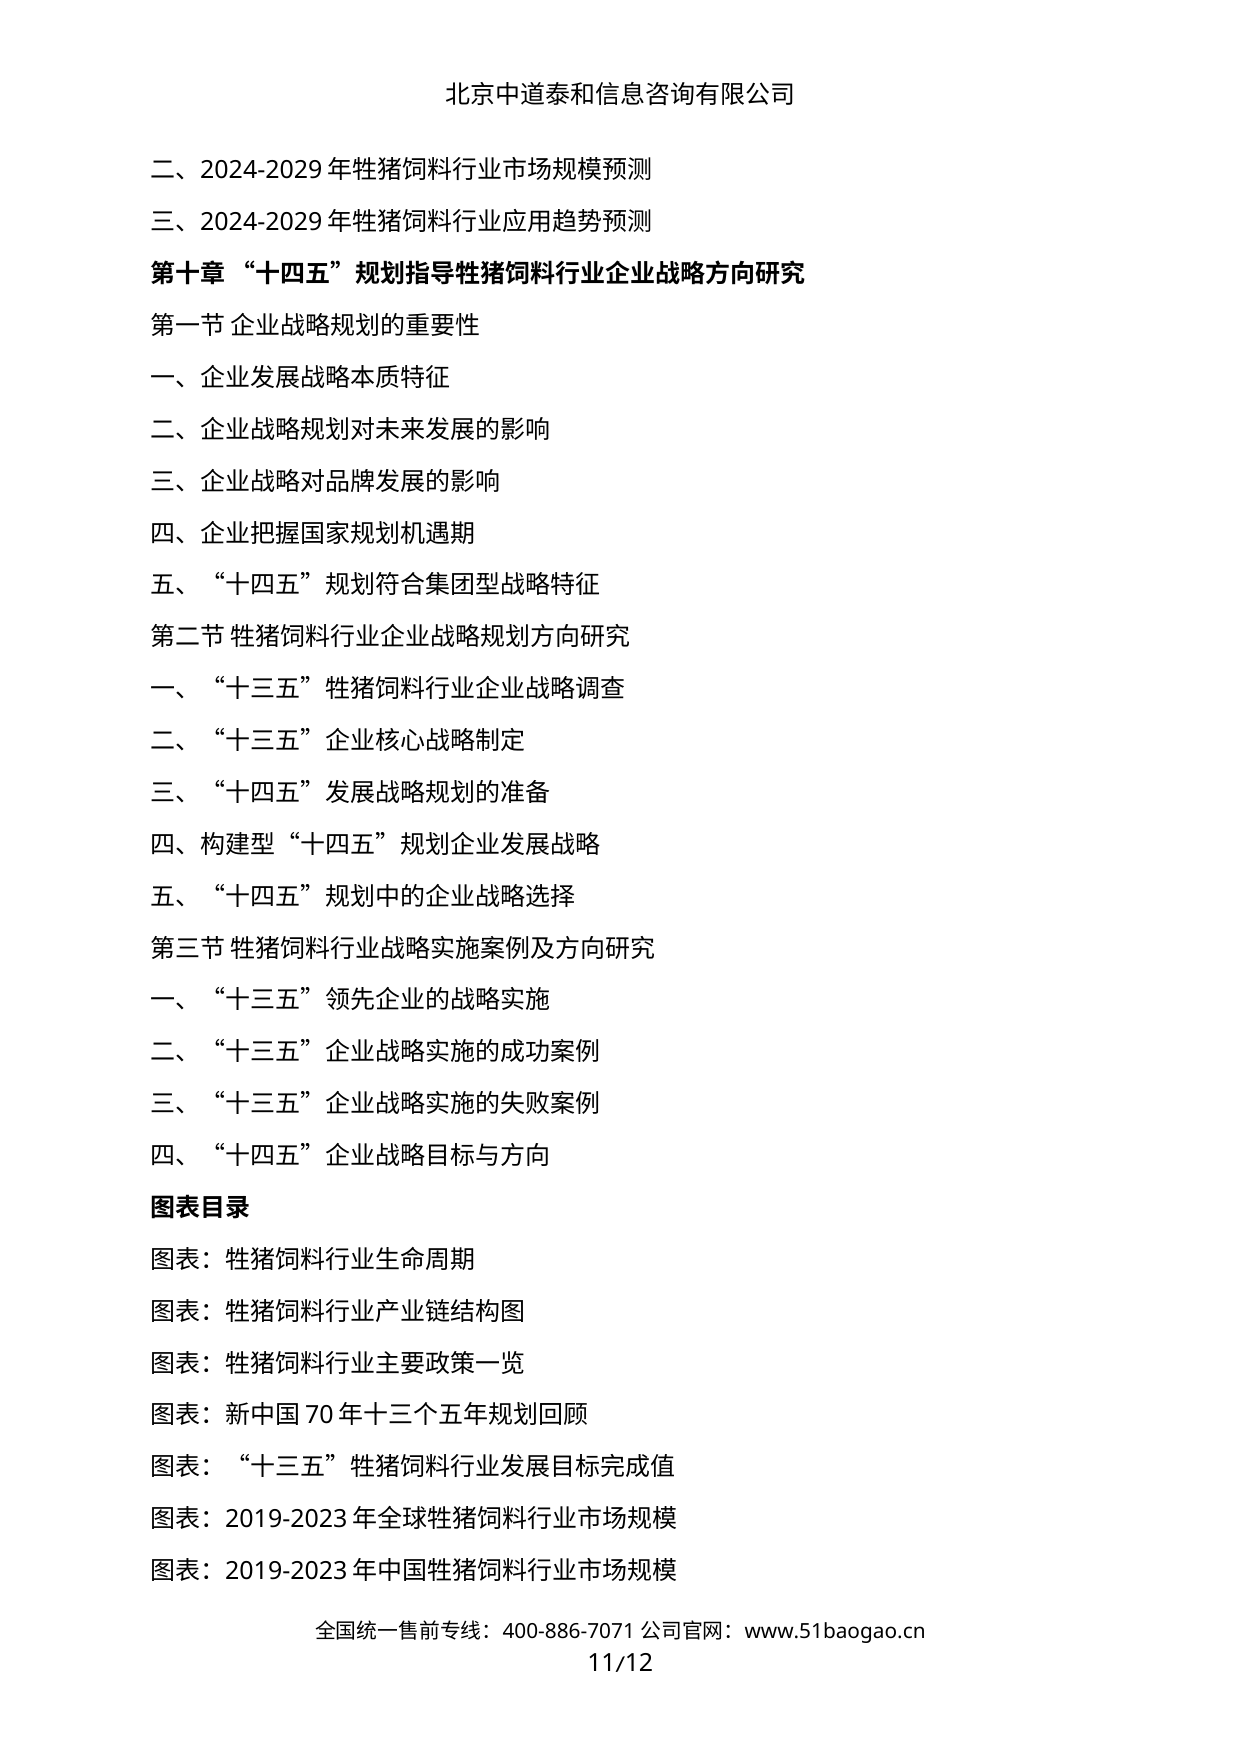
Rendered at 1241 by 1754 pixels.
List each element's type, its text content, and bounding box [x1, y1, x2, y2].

text 图表目录 [150, 1187, 1090, 1224]
text 四、“十四五”企业战略目标与方向 [150, 1136, 1090, 1172]
text 第一节 企业战略规划的重要性 [150, 306, 1090, 342]
text 三、“十四五”发展战略规划的准备 [150, 772, 1090, 809]
text 五、“十四五”规划符合集团型战略特征 [150, 565, 1090, 601]
text 图表：新中国70年十三个五年规划回顾 [150, 1395, 1090, 1431]
text 图表：2019-2023年全球牲猪饲料行业市场规模 [150, 1499, 1090, 1535]
text 三、2024-2029年牲猪饲料行业应用趋势预测 [150, 202, 1090, 238]
text 二、“十三五”企业战略实施的成功案例 [150, 1032, 1090, 1068]
text 图表：牲猪饲料行业主要政策一览 [150, 1343, 1090, 1379]
text 三、企业战略对品牌发展的影响 [150, 461, 1090, 497]
text 一、“十三五”牲猪饲料行业企业战略调查 [150, 669, 1090, 705]
text 图表：“十三五”牲猪饲料行业发展目标完成值 [150, 1447, 1090, 1483]
text 二、“十三五”企业核心战略制定 [150, 721, 1090, 757]
text 第十章 “十四五”规划指导牲猪饲料行业企业战略方向研究 [150, 254, 1090, 290]
text 图表：牲猪饲料行业生命周期 [150, 1239, 1090, 1276]
text 图表：牲猪饲料行业产业链结构图 [150, 1291, 1090, 1327]
text 图表：2019-2023年中国牲猪饲料行业市场规模 [150, 1551, 1090, 1587]
text 一、“十三五”领先企业的战略实施 [150, 980, 1090, 1016]
text 三、“十三五”企业战略实施的失败案例 [150, 1084, 1090, 1120]
text 四、企业把握国家规划机遇期 [150, 513, 1090, 549]
text 二、企业战略规划对未来发展的影响 [150, 409, 1090, 446]
text 二、2024-2029年牲猪饲料行业市场规模预测 [150, 150, 1090, 186]
text 第二节 牲猪饲料行业企业战略规划方向研究 [150, 617, 1090, 653]
text 五、“十四五”规划中的企业战略选择 [150, 876, 1090, 912]
text 一、企业发展战略本质特征 [150, 357, 1090, 394]
text 四、构建型“十四五”规划企业发展战略 [150, 824, 1090, 861]
text 第三节 牲猪饲料行业战略实施案例及方向研究 [150, 928, 1090, 964]
